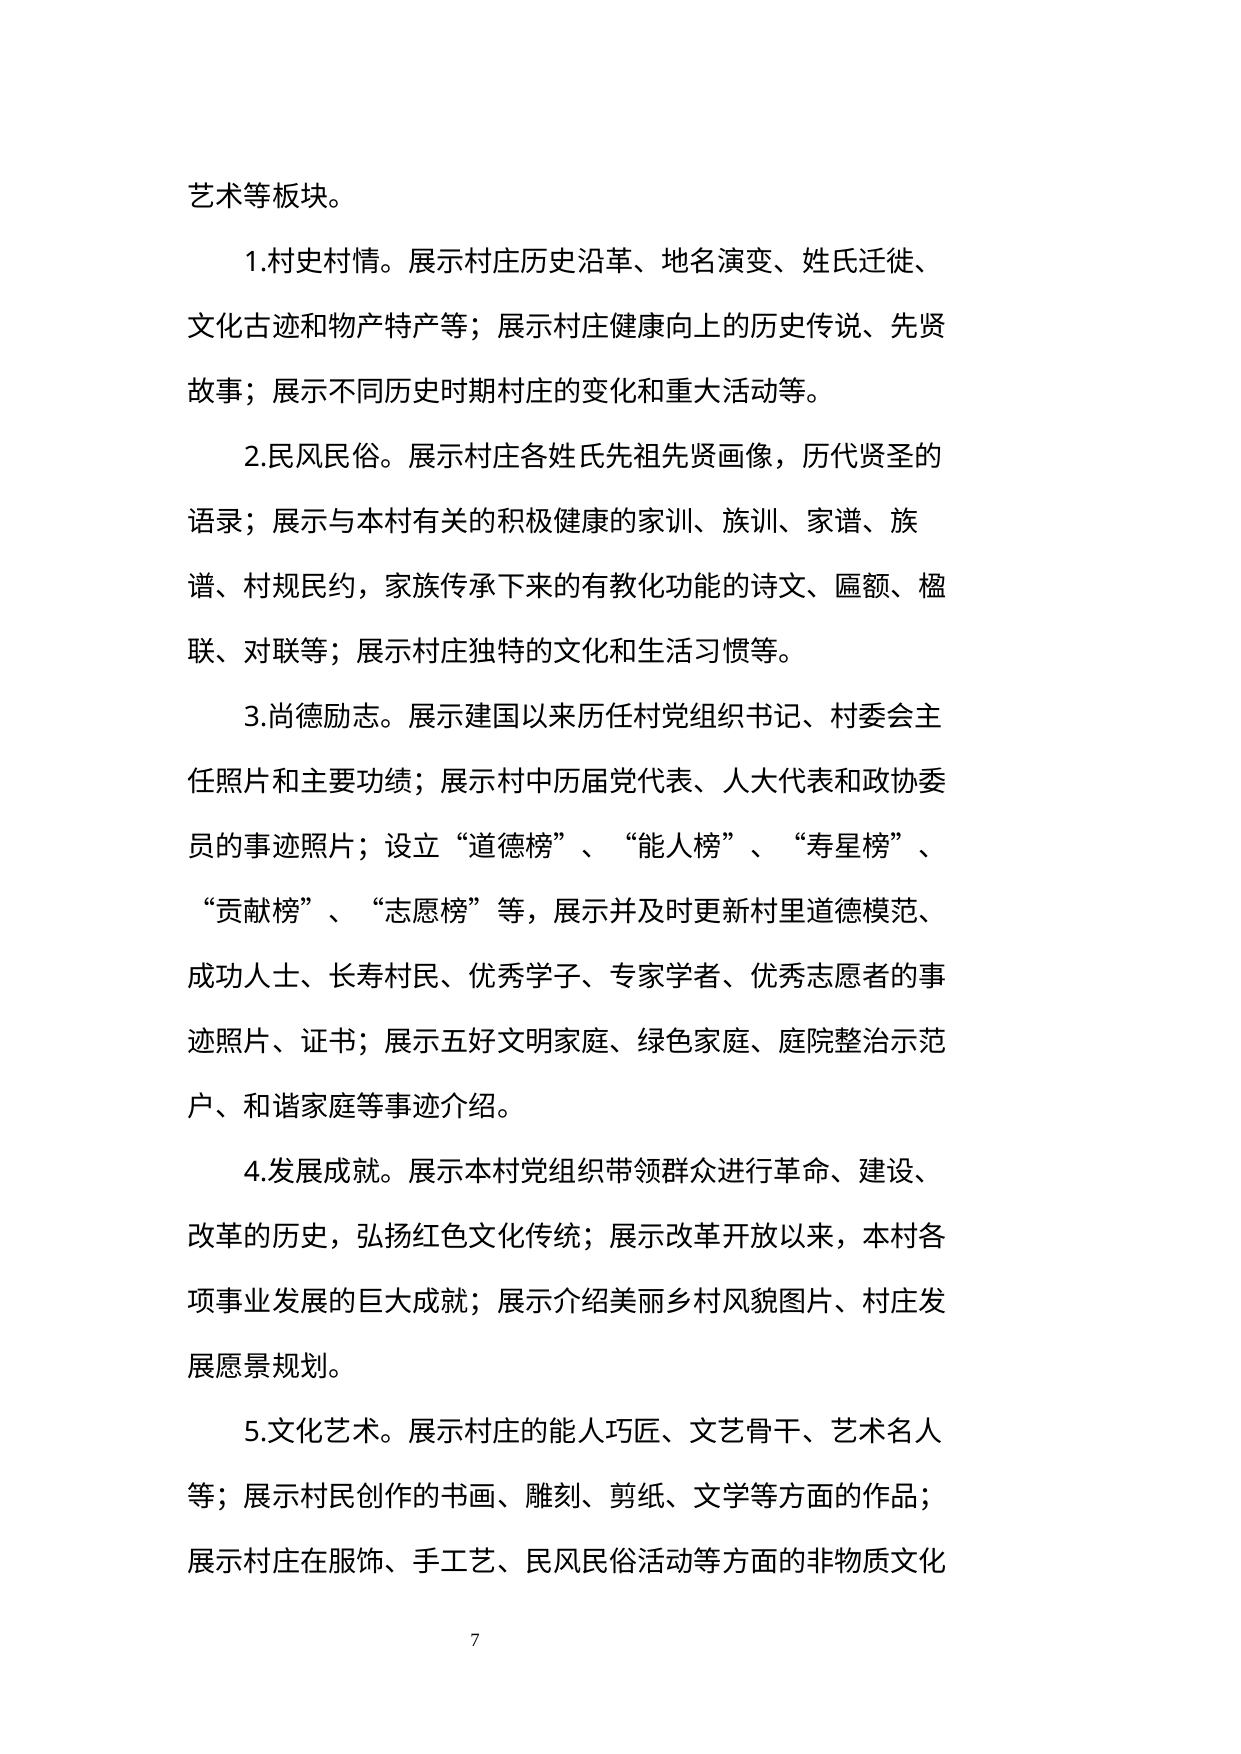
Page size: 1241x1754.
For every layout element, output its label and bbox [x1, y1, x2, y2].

table_header [156, 162, 1021, 1592]
